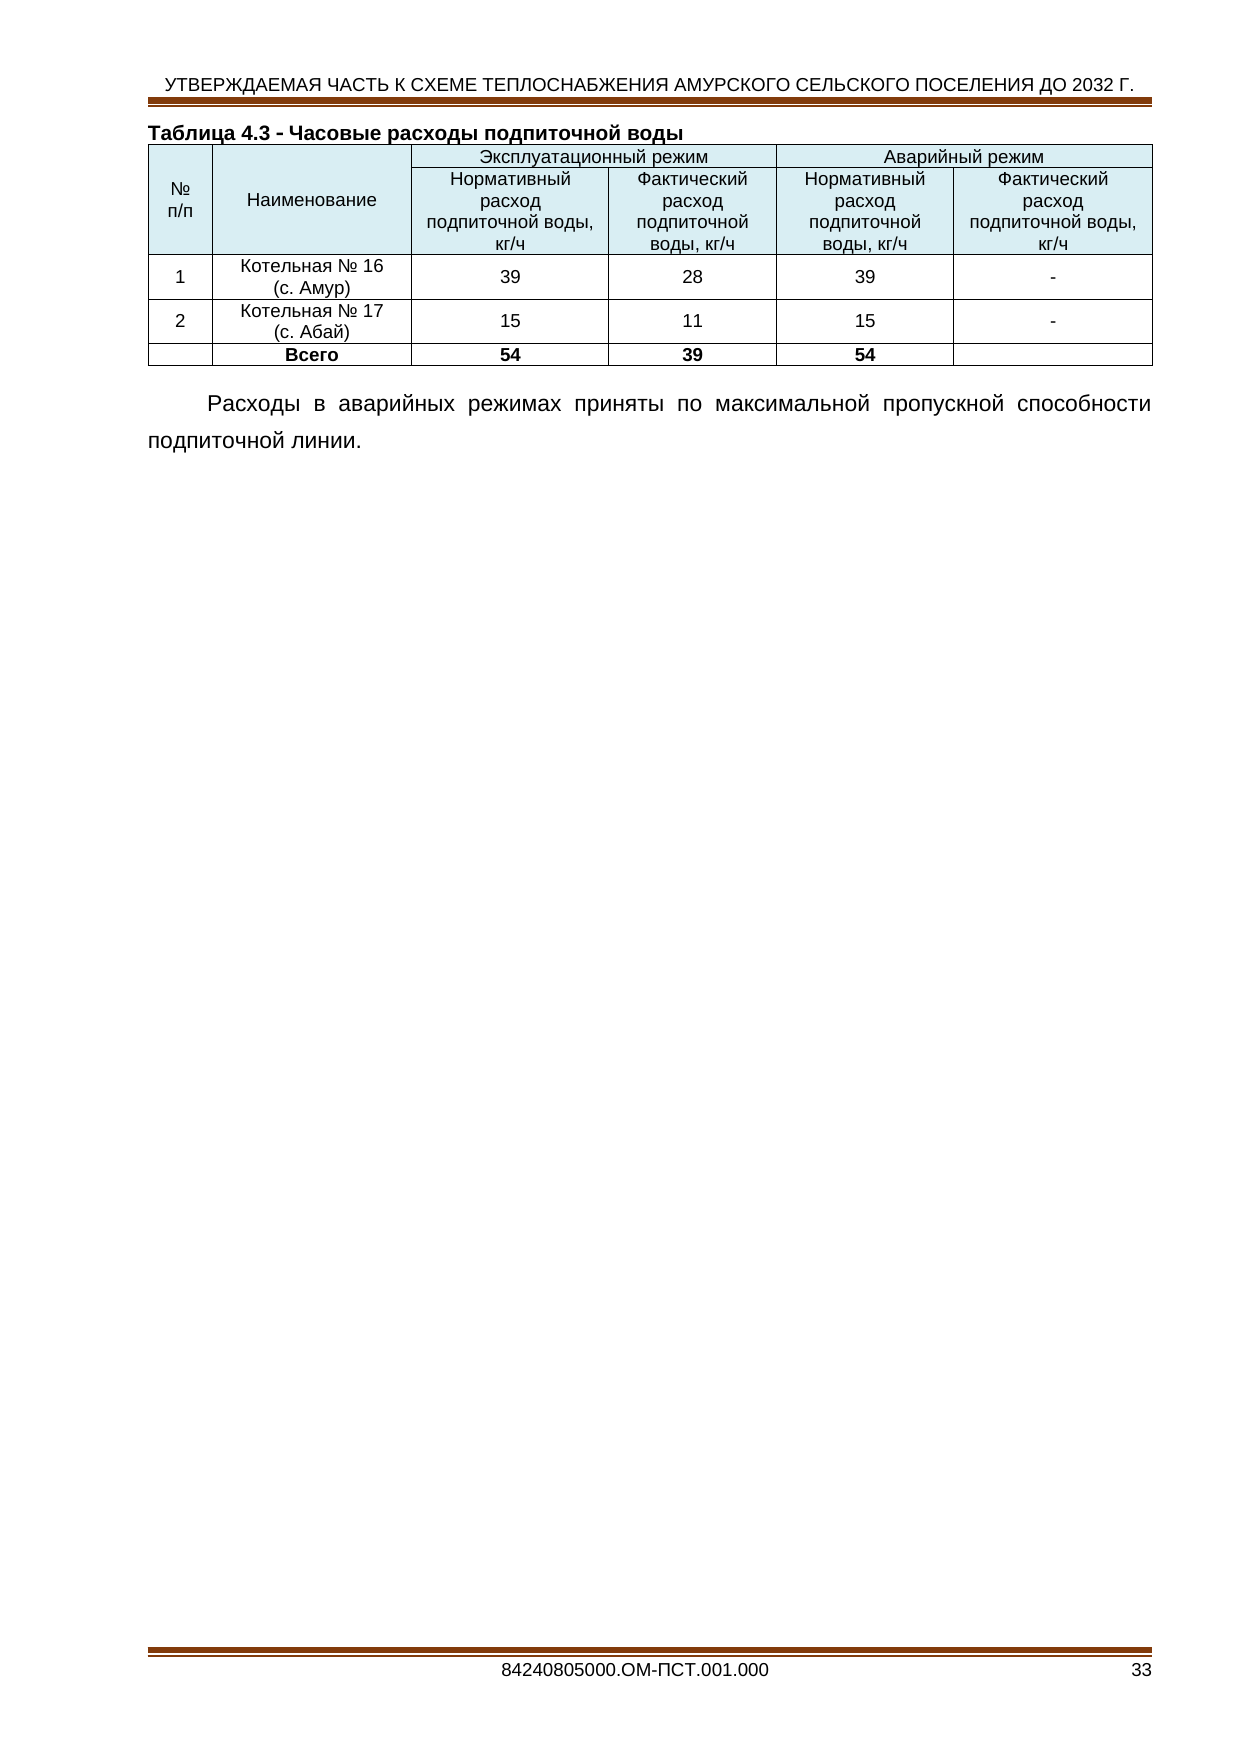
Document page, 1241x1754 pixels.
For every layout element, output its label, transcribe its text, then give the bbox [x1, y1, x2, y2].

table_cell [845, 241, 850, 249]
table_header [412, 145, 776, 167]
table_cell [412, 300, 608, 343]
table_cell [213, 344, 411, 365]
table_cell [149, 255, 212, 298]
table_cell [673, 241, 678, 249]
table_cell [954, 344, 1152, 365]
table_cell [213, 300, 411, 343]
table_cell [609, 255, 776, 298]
text Таблица .3 Часовые расходы подпиточной воды [148, 107, 1152, 144]
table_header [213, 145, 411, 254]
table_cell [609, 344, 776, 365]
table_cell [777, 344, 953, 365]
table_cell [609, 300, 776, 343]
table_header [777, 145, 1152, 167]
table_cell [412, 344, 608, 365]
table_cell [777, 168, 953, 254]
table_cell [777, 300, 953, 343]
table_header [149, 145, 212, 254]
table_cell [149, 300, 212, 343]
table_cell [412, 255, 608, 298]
text Расходы в аварийных режимах приняты по максимальной пропускной способности подпиточной линии. [148, 379, 1152, 454]
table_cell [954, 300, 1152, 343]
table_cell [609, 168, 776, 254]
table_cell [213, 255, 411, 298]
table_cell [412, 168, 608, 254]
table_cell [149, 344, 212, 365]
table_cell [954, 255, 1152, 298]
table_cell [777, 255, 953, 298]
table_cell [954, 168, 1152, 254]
